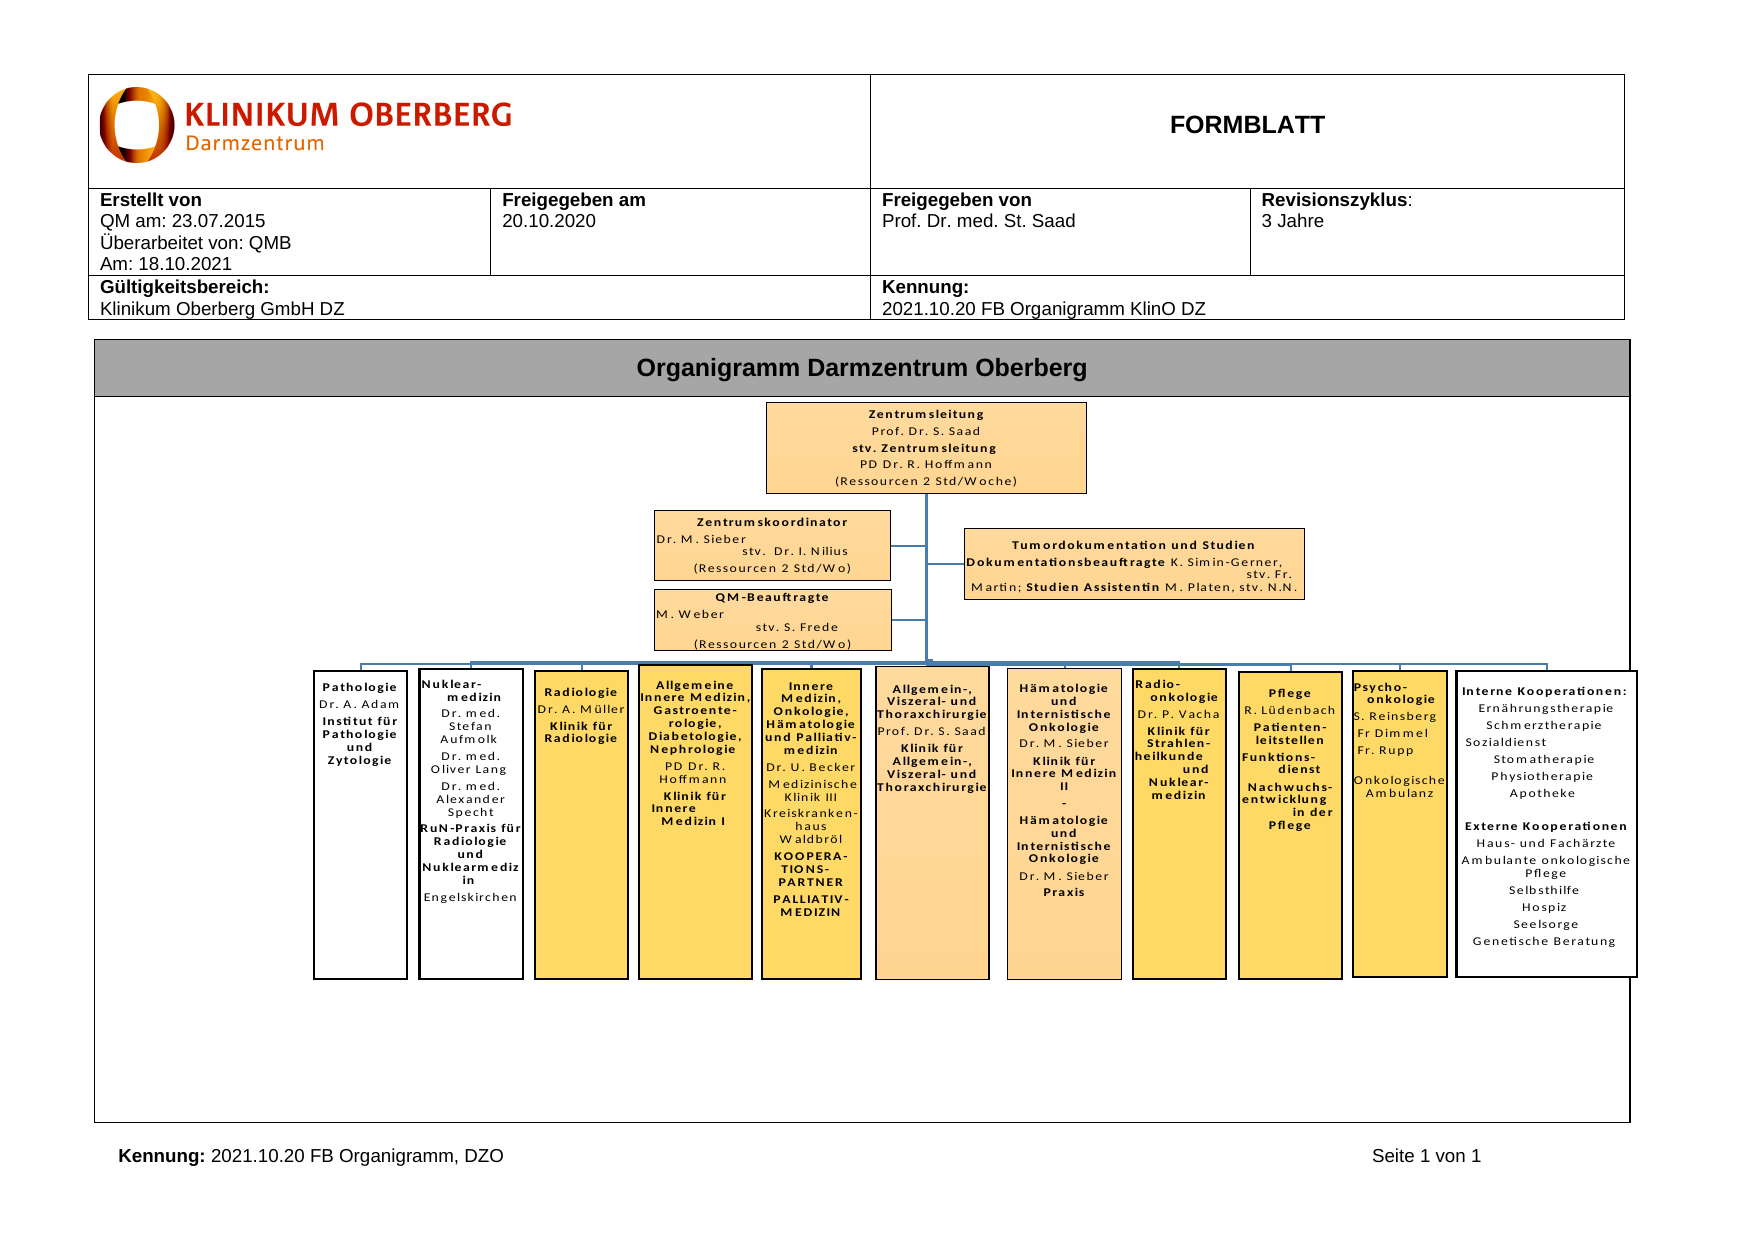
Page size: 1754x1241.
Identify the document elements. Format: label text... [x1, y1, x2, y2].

table_header Organigramm Darmzentrum Oberberg [95, 340, 1629, 396]
table_cell [95, 397, 1629, 1122]
picture [99, 87, 511, 163]
